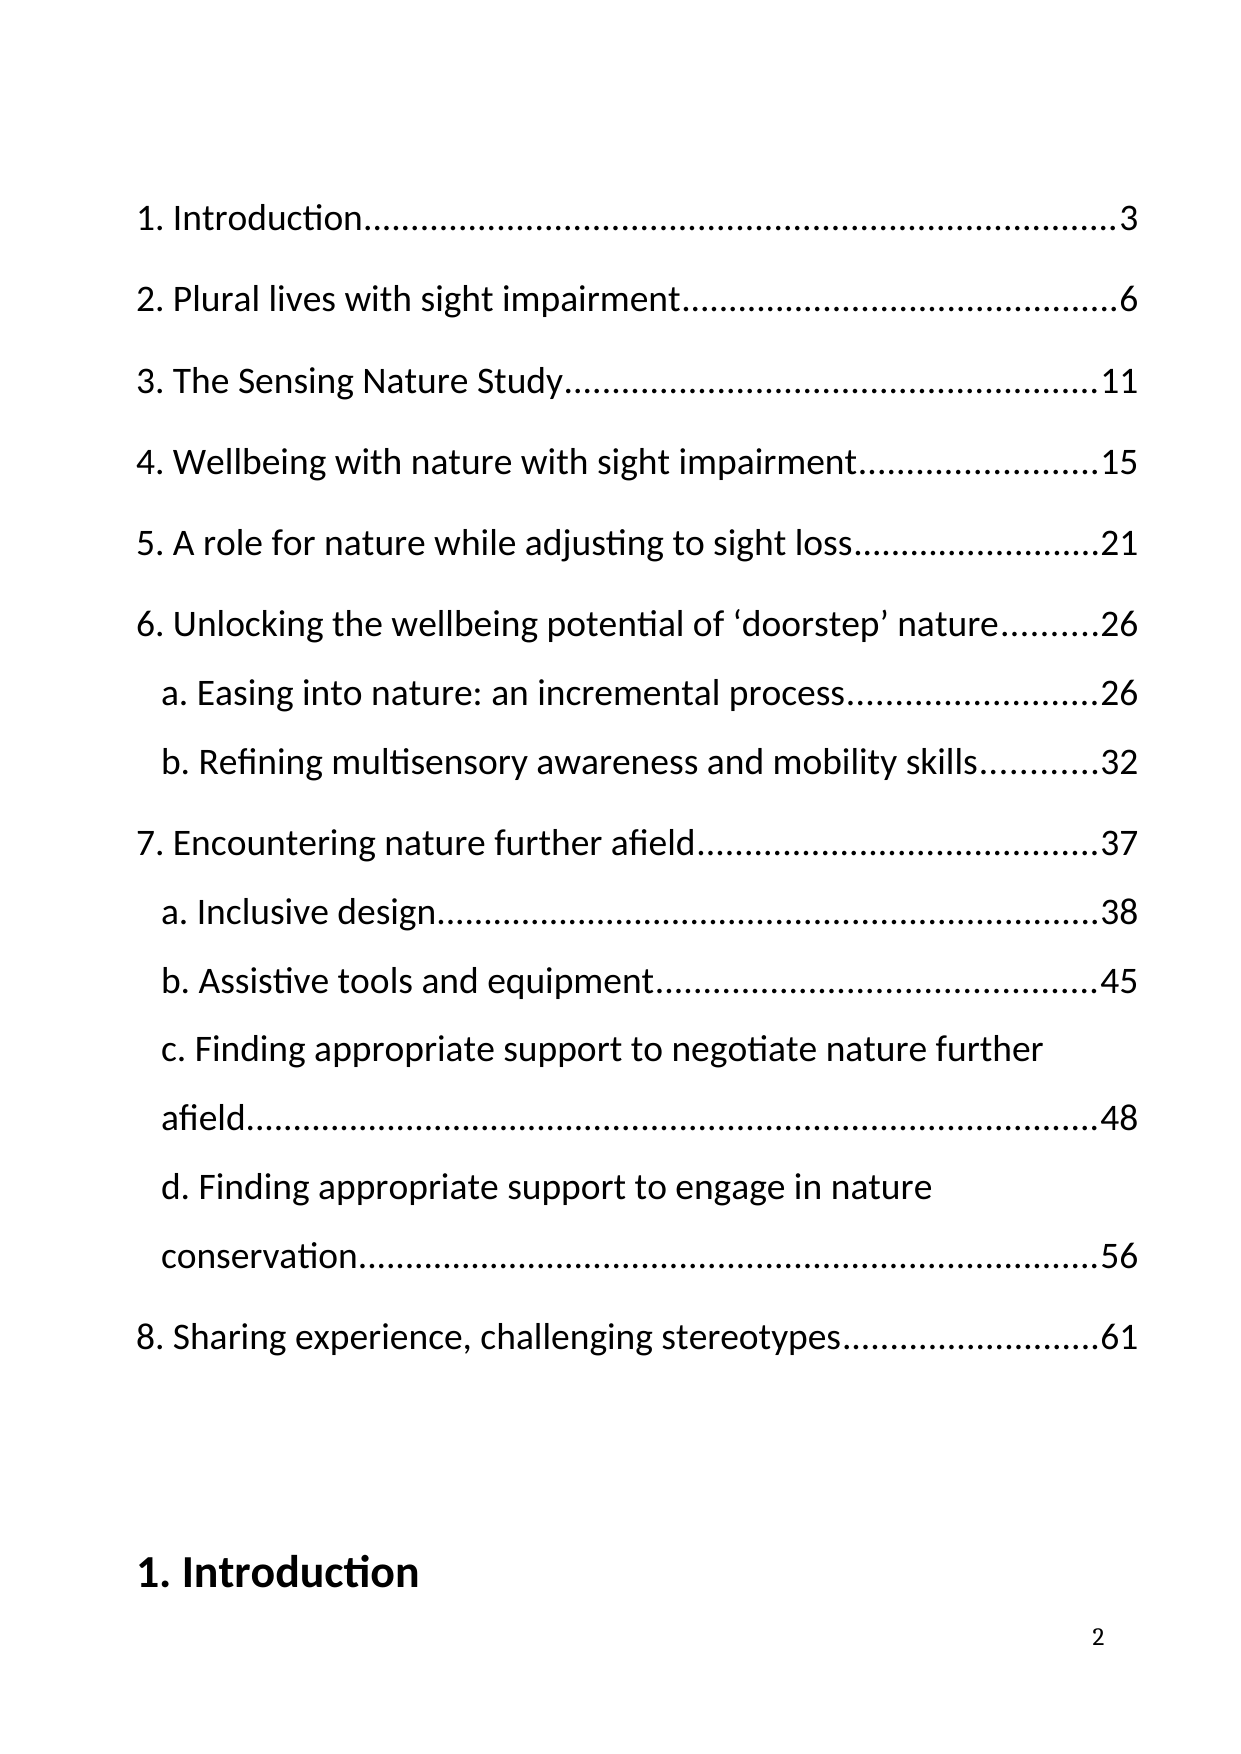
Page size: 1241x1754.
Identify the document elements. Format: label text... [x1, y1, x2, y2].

text 6. Unlocking the wellbeing potential of ‘doorstep’ nature 26 [136, 600, 1104, 646]
text d. Finding appropriate support to engage in nature conservation 56 [161, 1163, 1104, 1277]
text 2. Plural lives with sight impairment 6 [136, 275, 1104, 321]
text a. Inclusive design 38 [161, 888, 1104, 934]
text a. Easing into nature: an incremental process 26 [161, 669, 1104, 715]
text c. Finding appropriate support to negotiate nature further afield 48 [161, 1025, 1104, 1140]
text b. Refining multisensory awareness and mobility skills 32 [161, 738, 1104, 784]
text 3. The Sensing Nature Study 11 [136, 357, 1104, 402]
text 1. Introduction 3 [136, 194, 1104, 240]
text 8. Sharing experience, challenging stereotypes 61 [136, 1313, 1104, 1359]
subtitle 1. Introduction [136, 1542, 1104, 1598]
text b. Assistive tools and equipment 45 [161, 957, 1104, 1002]
text 4. Wellbeing with nature with sight impairment 15 [136, 438, 1104, 484]
text 5. A role for nature while adjusting to sight loss 21 [136, 519, 1104, 565]
text 7. Encountering nature further afield 37 [136, 819, 1104, 865]
